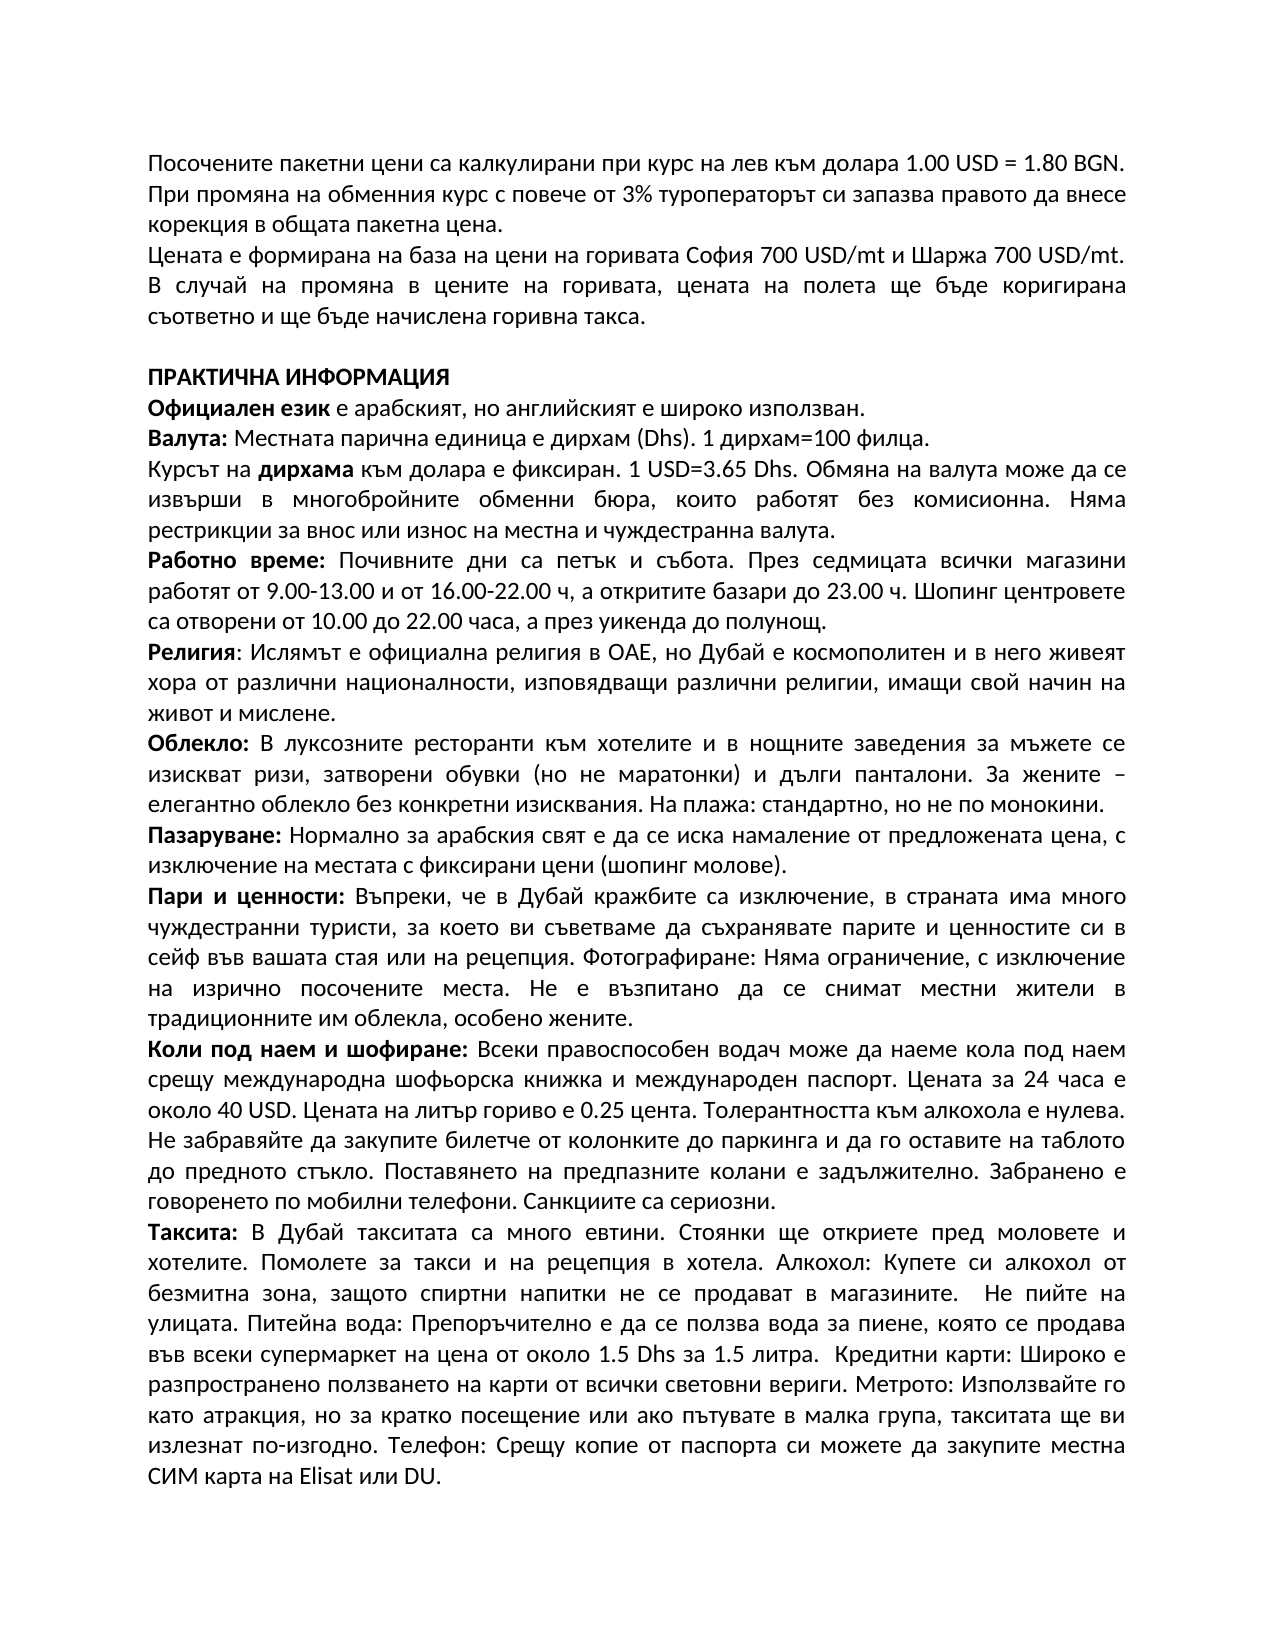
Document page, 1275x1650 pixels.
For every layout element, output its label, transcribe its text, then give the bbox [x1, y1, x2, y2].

text Религия: Ислямът е официална религия в ОАЕ, но Дубай е космополитен и в него живеят хора от различни националности, изповядващи различни религии, имащи свой начин на живот и мислене. [148, 636, 1127, 727]
text Работно време: Почивните дни са петък и събота. През седмицата всички магазини работят от 9.00-13.00 и от 16.00-22.00 ч, а откритите базари до 23.00 ч. Шопинг центровете са отворени от 10.00 до 22.00 часа, а през уикенда до полунощ. [148, 544, 1127, 636]
text Таксита: В Дубай такситата са много евтини. Стоянки ще откриете пред моловете и хотелите. Помолете за такси и на рецепция в хотела. Алкохол: Купете си алкохол от безмитна зона, защото спиртни напитки не се продават в магазините. Не пийте на улицата. Питейна вода: Препоръчително е да се ползва вода за пиене, която се продава във всеки супермаркет на цена от около 1.5 Dhs за 1.5 литра. Кредитни карти: Широко е разпространено ползването на карти от всички световни вериги. Метрото: Използвайте го като атракция, но за кратко посещение или ако пътувате в малка група, такситата ще ви излезнат по-изгодно. Телефон: Срещу копие от паспорта си можете да закупите местна СИМ карта на Еlisat или DU. [148, 1216, 1127, 1491]
text Облекло: В луксозните ресторанти към хотелите и в нощните заведения за мъжете се изискват ризи, затворени обувки (но не маратонки) и дълги панталони. За жените – елегантно облекло без конкретни изисквания. На плажа: стандартно, но не по монокини. [148, 727, 1127, 819]
text Коли под наем и шофиране: Всеки правоспособен водач може да наеме кола под наем срещу международна шофьорска книжка и международен паспорт. Цената за 24 часа е около 40 USD. Цената на литър гориво е 0.25 цента. Толерантността към алкохола е нулева. Не забравяйте да закупите билетче от колонките до паркинга и да го оставите на таблото до предното стъкло. Поставянето на предпазните колани е задължително. Забранено е говоренето по мобилни телефони. Санкциите са сериозни. [148, 1033, 1127, 1216]
text Цената е формирана на база на цени на горивата София 700 USD/mt и Шаржа 700 USD/mt. В случай на промяна в цените на горивата, цената на полета ще бъде коригирана съответно и ще бъде начислена горивна такса. [148, 239, 1127, 331]
text Курсът на дирхама към долара е фиксиран. 1 USD=3.65 Dhs. Обмяна на валута може да се извърши в многобройните обменни бюра, които работят без комисионна. Няма рестрикции за внос или износ на местна и чуждестранна валута. [148, 453, 1127, 544]
text Официален език е арабският, но английският е широко използван. [148, 392, 1127, 422]
text Пари и ценности: Въпреки, че в Дубай кражбите са изключение, в страната има много чуждестранни туристи, за което ви съветваме да съхранявате парите и ценностите си в сейф във вашата стая или на рецепция. Фотографиране: Няма ограничение, с изключение на изрично посочените места. Не е възпитано да се снимат местни жители в традиционните им облекла, особено жените. [148, 880, 1127, 1033]
text Пазаруване: Нормално за арабския свят е да се иска намаление от предложената цена, с изключение на местата с фиксирани цени (шопинг молове). [148, 819, 1127, 880]
text Валута: Местната парична единица е дирхам (Dhs). 1 дирхам=100 филца. [148, 422, 1127, 453]
text Посочените пакетни цени са калкулирани при курс на лев към долара 1.00 USD = 1.80 BGN. При промяна на обменния курс с повече от 3% туроператорът си запазва правото да внесе корекция в общата пакетна цена. [148, 148, 1127, 239]
text ПРАКТИЧНА ИНФОРМАЦИЯ [148, 361, 1127, 392]
